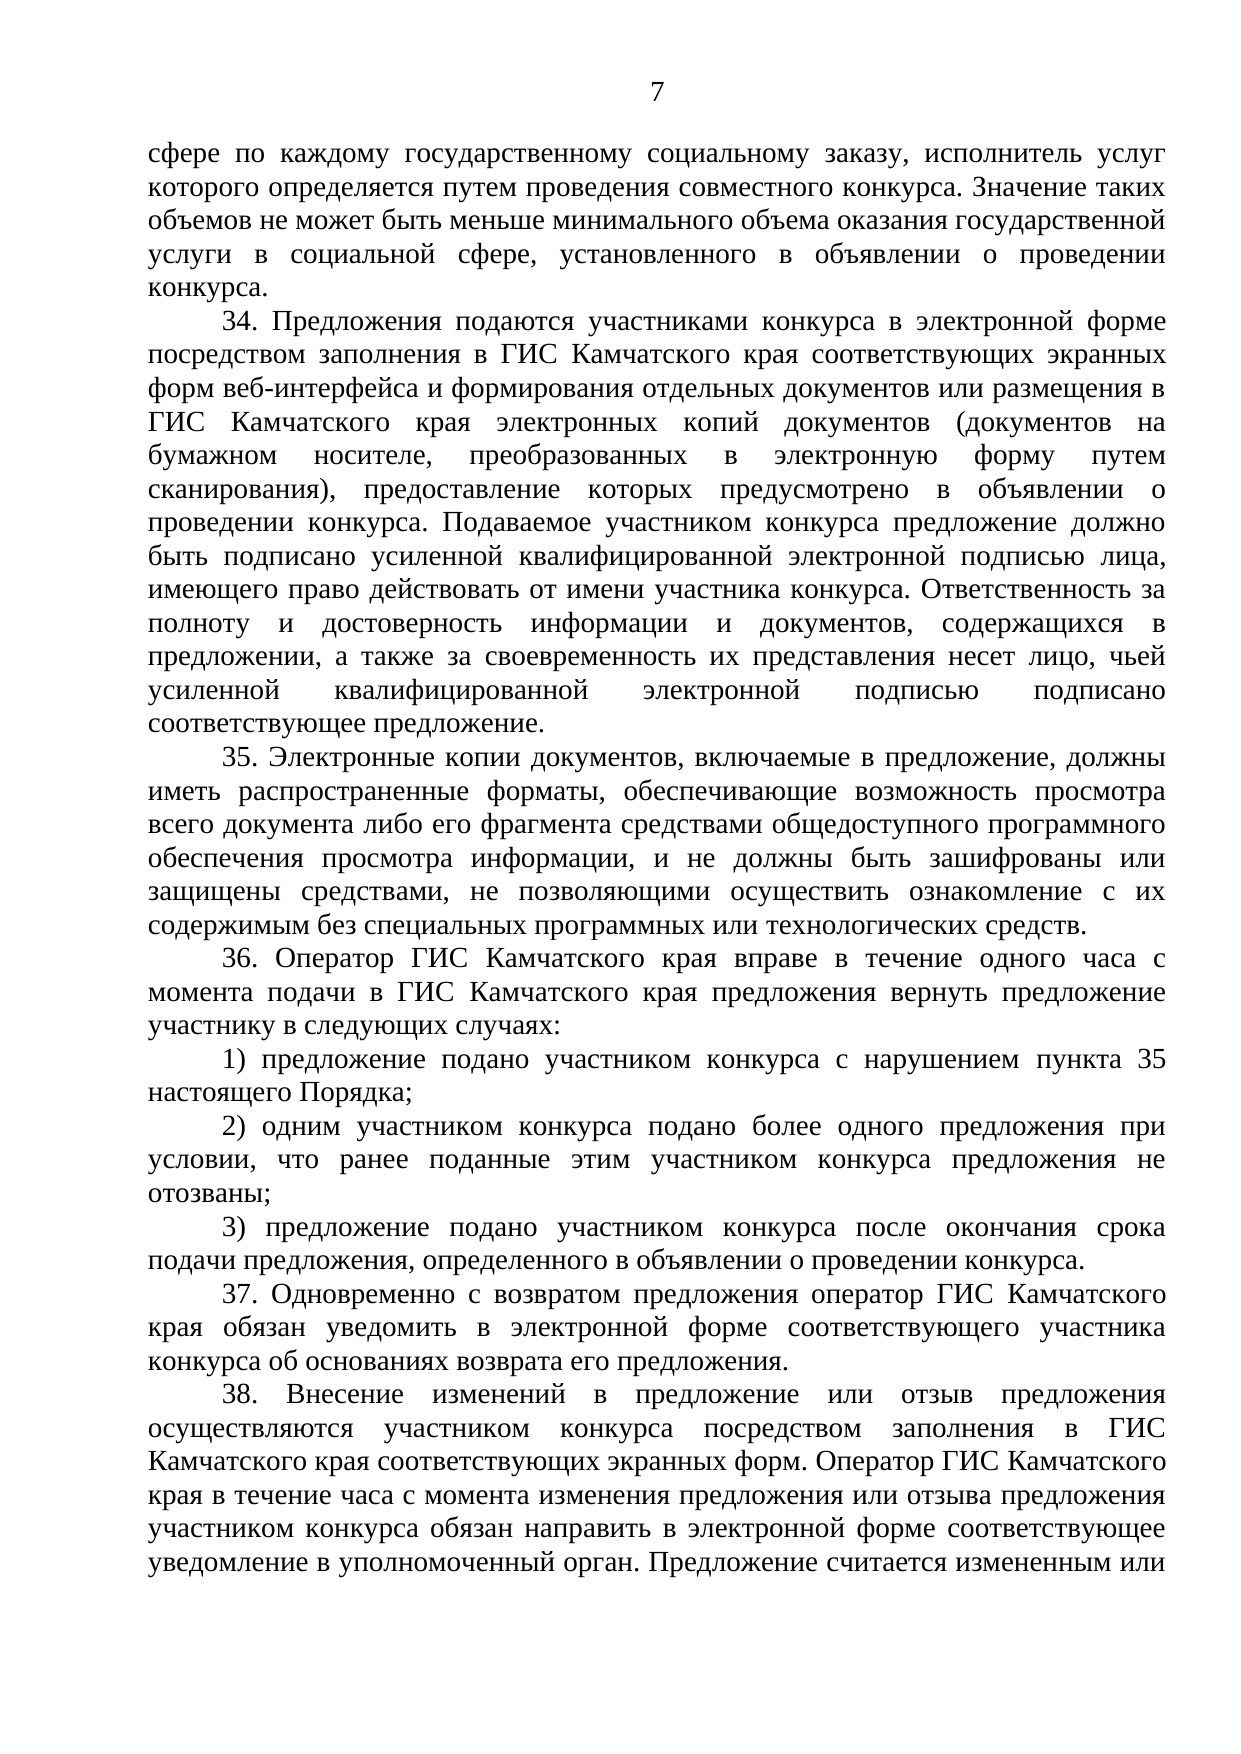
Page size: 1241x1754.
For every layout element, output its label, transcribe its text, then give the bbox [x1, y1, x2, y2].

text 3) предложение подано участником конкурса после окончания срока подачи предложения, определенного в объявлении о проведении конкурса. [148, 1209, 1167, 1276]
text 1) предложение подано участником конкурса с нарушением пункта 35 настоящего Порядка; [148, 1041, 1167, 1108]
text 35. Электронные копии документов, включаемые в предложение, должны иметь распространенные форматы, обеспечивающие возможность просмотра всего документа либо его фрагмента средствами общедоступного программного обеспечения просмотра информации, и не должны быть зашифрованы или защищены средствами, не позволяющими осуществить ознакомление с их содержимым без специальных программных или технологических средств. [148, 739, 1167, 940]
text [148, 1376, 1167, 1578]
text 36. Оператор ГИС Камчатского края вправе в течение одного часа с момента подачи в ГИС Камчатского края предложения вернуть предложение участнику в следующих случаях: [148, 940, 1167, 1041]
text 2) одним участником конкурса подано более одного предложения при условии, что ранее поданные этим участником конкурса предложения не отозваны; [148, 1108, 1167, 1209]
text 37. Одновременно с возвратом предложения оператор ГИС Камчатского края обязан уведомить в электронной форме соответствующего участника конкурса об основаниях возврата его предложения. [148, 1276, 1167, 1376]
text 34. Предложения подаются участниками конкурса в электронной форме посредством заполнения в ГИС Камчатского края соответствующих экранных форм веб-интерфейса и формирования отдельных документов или размещения в ГИС Камчатского края электронных копий документов (документов на бумажном носителе, преобразованных в электронную форму путем сканирования), предоставление которых предусмотрено в объявлении о проведении конкурса. Подаваемое участником конкурса предложение должно быть подписано усиленной квалифицированной электронной подписью лица, имеющего право действовать от имени участника конкурса. Ответственность за полноту и достоверность информации и документов, содержащихся в предложении, а также за своевременность их представления несет лицо, чьей усиленной квалифицированной электронной подписью подписано соответствующее предложение. [148, 303, 1167, 739]
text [148, 135, 1167, 303]
